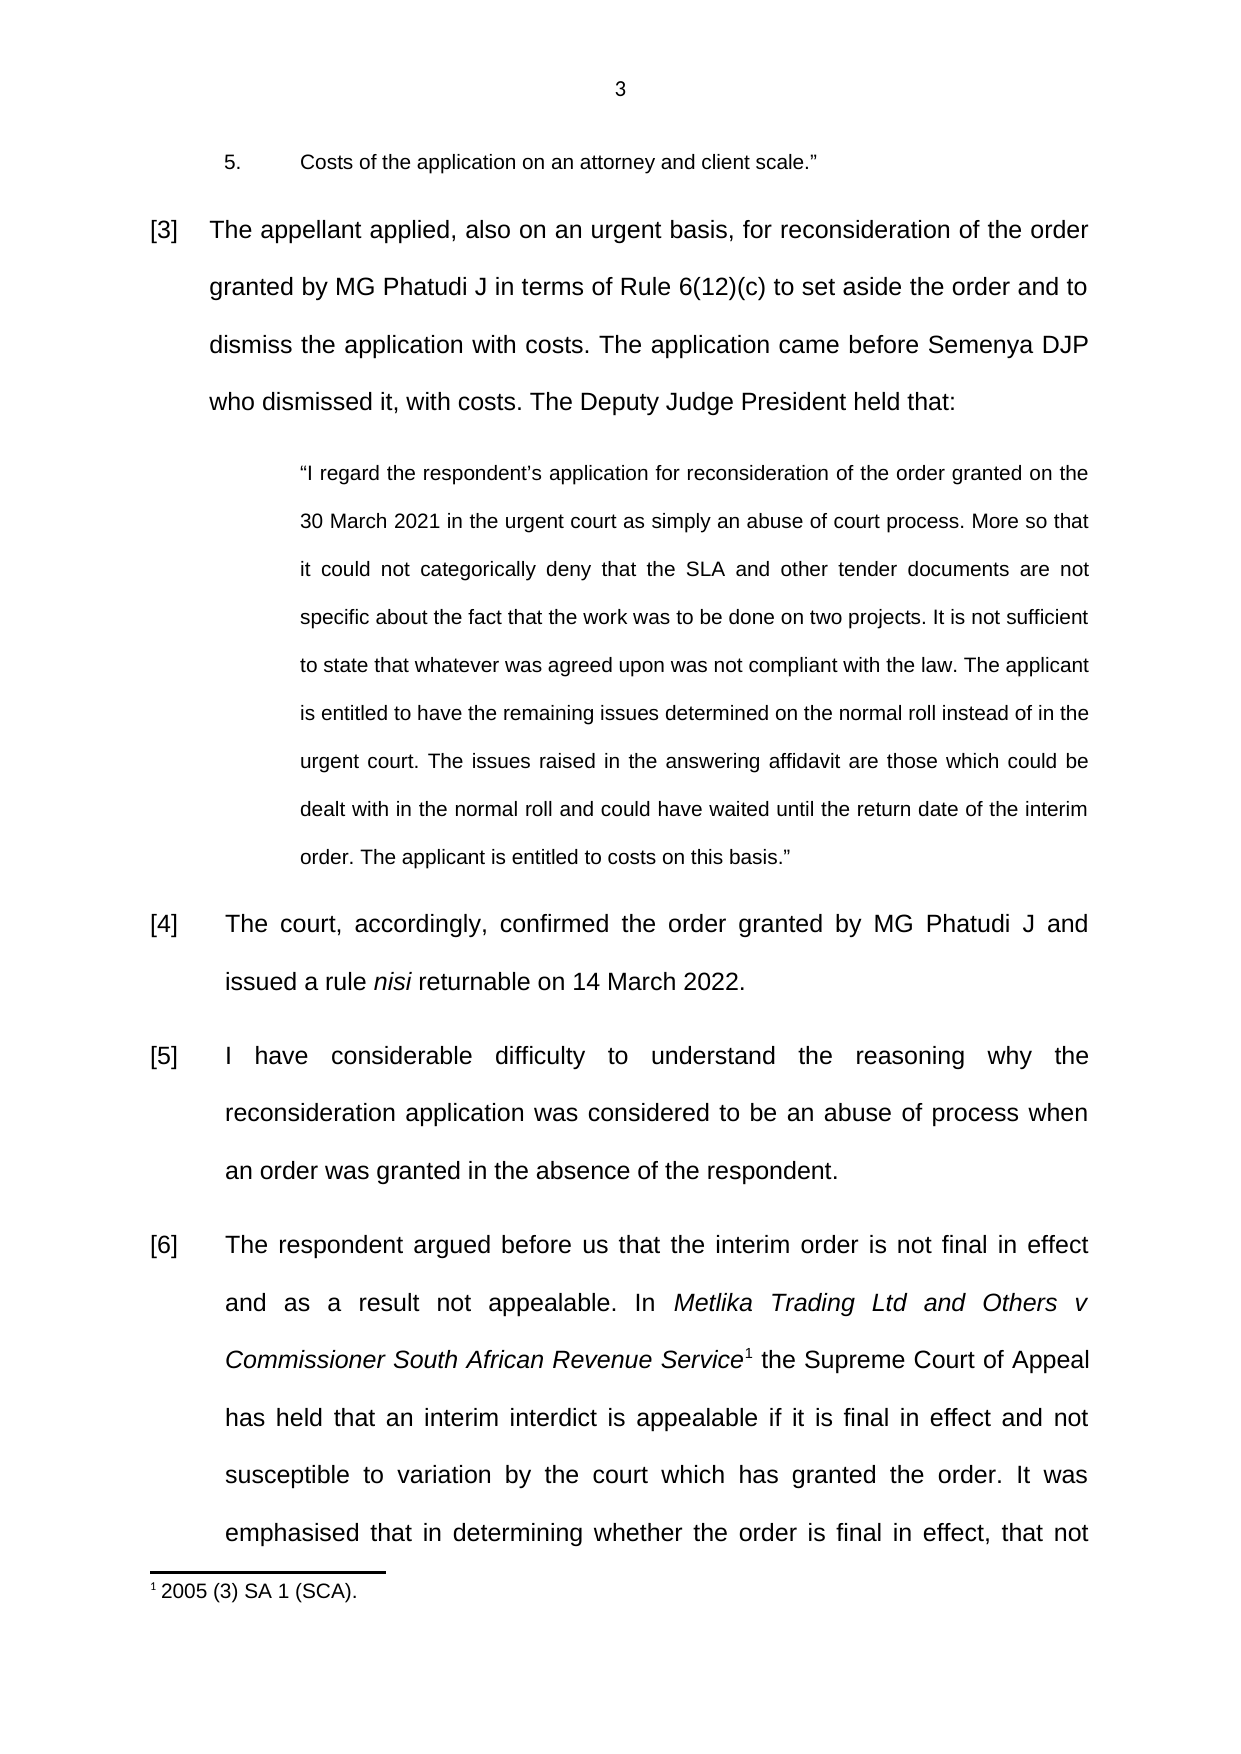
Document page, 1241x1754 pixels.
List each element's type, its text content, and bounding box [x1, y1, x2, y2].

text “I regard the respondent’s application for reconsideration of the order granted on the 30 March 2021 in the urgent court as simply an abuse of court process. More so that it could not categorically deny that the SLA and other tender documents are not specific about the fact that the work was to be done on two projects. It is not sufficient to state that whatever was agreed upon was not compliant with the law. The applicant is entitled to have the remaining issues determined on the normal roll instead of in the urgent court. The issues raised in the answering affidavit are those which could be dealt with in the normal roll and could have waited until the return date of the interim order. The applicant is entitled to costs on this basis.” [300, 461, 1090, 868]
text [4] The court, accordingly, confirmed the order granted by MG Phatudi J and issued a rule nisi returnable on 14 March 2022. [150, 909, 1090, 995]
text 5. Costs of the application on an attorney and client scale.” [224, 150, 1090, 174]
text [3] The appellant applied, also on an urgent basis, for reconsideration of the order granted by MG Phatudi J in terms of Rule 6(12)(c) to set aside the order and to dismiss the application with costs. The application came before Semenya DJP who dismissed it, with costs. The Deputy Judge President held that: [150, 214, 1090, 416]
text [150, 1230, 1090, 1546]
text [5] I have considerable difficulty to understand the reasoning why the reconsideration application was considered to be an abuse of process when an order was granted in the absence of the respondent. [150, 1041, 1090, 1184]
